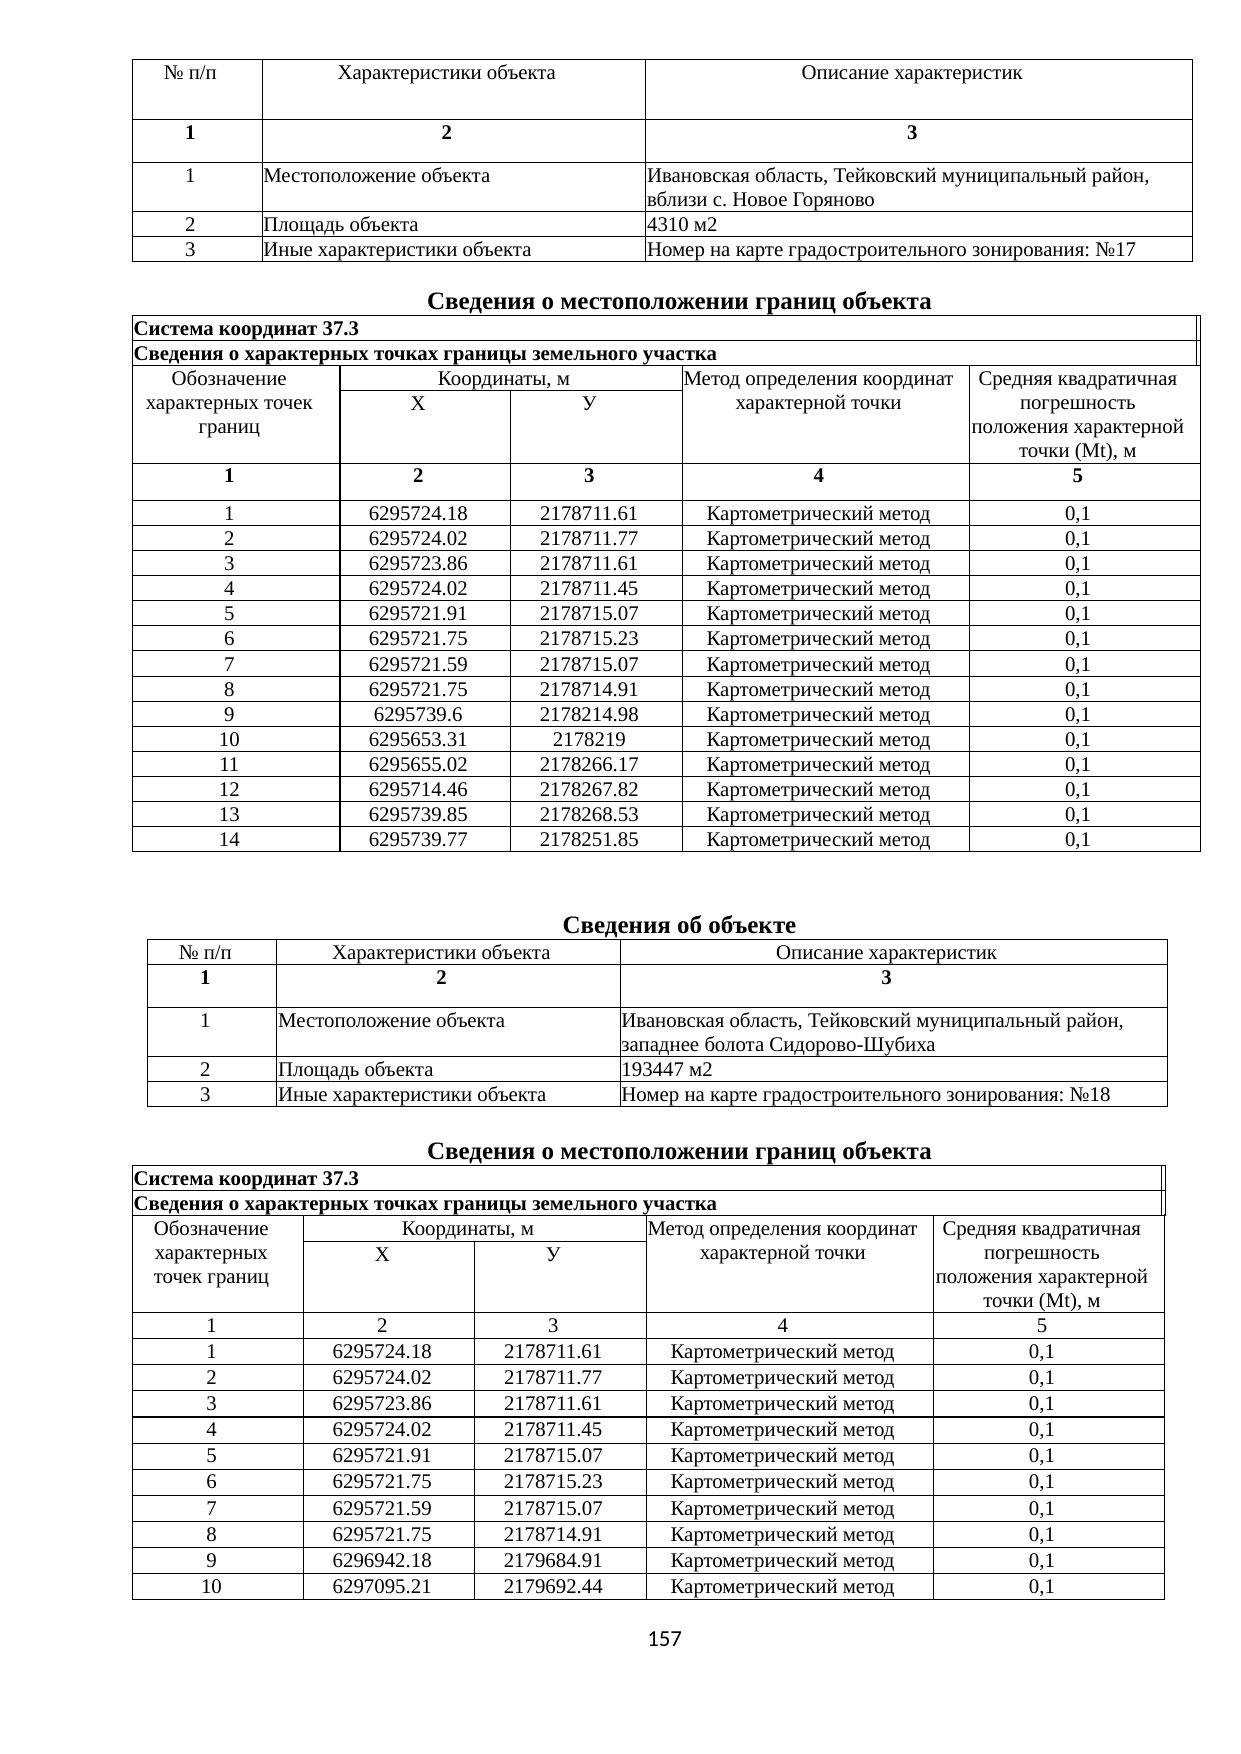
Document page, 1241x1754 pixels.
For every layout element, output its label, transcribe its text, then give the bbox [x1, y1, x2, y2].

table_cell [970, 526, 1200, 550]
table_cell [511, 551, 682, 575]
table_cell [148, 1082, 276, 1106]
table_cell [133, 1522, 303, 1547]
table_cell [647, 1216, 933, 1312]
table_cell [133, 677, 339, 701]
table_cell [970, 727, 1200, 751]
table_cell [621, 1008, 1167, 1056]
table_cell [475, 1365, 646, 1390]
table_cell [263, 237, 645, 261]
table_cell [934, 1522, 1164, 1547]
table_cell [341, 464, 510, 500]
text Сведения об объекте [207, 910, 1137, 938]
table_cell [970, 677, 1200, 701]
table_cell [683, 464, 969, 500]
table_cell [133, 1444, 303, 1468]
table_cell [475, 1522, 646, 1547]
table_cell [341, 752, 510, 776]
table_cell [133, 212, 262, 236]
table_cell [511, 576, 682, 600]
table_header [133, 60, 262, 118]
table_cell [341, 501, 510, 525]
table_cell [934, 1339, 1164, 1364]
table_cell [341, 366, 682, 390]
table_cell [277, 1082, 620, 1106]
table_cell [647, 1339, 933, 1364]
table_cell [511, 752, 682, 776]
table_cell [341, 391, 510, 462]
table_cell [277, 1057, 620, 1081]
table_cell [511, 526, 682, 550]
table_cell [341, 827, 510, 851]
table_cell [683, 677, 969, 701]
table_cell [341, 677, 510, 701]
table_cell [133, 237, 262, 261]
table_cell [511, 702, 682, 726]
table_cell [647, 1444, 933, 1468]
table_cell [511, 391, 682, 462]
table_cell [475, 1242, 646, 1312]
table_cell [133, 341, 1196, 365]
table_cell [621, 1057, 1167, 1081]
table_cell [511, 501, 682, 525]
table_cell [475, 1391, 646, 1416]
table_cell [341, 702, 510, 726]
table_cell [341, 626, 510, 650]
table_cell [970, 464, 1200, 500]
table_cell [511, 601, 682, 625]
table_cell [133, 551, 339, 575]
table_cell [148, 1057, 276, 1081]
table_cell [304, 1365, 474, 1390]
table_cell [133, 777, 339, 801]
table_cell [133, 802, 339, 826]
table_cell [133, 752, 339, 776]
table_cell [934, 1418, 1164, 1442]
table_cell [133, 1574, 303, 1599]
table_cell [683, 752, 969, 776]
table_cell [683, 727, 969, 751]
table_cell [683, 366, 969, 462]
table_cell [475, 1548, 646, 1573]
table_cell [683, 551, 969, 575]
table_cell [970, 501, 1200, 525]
text Сведения о местоположении границ объекта [207, 1136, 1137, 1165]
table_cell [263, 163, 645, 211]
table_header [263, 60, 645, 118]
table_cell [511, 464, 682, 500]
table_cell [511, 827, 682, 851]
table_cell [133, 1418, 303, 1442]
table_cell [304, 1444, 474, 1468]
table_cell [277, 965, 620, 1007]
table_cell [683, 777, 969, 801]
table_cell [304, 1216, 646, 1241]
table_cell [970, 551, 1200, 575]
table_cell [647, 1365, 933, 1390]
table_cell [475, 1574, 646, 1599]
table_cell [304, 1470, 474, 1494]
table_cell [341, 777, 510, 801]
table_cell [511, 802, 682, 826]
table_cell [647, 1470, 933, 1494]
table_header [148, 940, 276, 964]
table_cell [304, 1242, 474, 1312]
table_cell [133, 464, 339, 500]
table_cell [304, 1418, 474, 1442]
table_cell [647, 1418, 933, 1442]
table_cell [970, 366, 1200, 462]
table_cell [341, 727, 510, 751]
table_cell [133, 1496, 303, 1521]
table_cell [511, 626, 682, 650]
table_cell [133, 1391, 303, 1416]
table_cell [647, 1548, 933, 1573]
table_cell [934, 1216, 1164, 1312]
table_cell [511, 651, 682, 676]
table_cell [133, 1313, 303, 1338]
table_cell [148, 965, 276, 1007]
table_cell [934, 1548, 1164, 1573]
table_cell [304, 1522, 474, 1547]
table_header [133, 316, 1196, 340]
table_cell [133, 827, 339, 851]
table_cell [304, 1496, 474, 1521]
text Сведения о местоположении границ объекта [207, 286, 1137, 315]
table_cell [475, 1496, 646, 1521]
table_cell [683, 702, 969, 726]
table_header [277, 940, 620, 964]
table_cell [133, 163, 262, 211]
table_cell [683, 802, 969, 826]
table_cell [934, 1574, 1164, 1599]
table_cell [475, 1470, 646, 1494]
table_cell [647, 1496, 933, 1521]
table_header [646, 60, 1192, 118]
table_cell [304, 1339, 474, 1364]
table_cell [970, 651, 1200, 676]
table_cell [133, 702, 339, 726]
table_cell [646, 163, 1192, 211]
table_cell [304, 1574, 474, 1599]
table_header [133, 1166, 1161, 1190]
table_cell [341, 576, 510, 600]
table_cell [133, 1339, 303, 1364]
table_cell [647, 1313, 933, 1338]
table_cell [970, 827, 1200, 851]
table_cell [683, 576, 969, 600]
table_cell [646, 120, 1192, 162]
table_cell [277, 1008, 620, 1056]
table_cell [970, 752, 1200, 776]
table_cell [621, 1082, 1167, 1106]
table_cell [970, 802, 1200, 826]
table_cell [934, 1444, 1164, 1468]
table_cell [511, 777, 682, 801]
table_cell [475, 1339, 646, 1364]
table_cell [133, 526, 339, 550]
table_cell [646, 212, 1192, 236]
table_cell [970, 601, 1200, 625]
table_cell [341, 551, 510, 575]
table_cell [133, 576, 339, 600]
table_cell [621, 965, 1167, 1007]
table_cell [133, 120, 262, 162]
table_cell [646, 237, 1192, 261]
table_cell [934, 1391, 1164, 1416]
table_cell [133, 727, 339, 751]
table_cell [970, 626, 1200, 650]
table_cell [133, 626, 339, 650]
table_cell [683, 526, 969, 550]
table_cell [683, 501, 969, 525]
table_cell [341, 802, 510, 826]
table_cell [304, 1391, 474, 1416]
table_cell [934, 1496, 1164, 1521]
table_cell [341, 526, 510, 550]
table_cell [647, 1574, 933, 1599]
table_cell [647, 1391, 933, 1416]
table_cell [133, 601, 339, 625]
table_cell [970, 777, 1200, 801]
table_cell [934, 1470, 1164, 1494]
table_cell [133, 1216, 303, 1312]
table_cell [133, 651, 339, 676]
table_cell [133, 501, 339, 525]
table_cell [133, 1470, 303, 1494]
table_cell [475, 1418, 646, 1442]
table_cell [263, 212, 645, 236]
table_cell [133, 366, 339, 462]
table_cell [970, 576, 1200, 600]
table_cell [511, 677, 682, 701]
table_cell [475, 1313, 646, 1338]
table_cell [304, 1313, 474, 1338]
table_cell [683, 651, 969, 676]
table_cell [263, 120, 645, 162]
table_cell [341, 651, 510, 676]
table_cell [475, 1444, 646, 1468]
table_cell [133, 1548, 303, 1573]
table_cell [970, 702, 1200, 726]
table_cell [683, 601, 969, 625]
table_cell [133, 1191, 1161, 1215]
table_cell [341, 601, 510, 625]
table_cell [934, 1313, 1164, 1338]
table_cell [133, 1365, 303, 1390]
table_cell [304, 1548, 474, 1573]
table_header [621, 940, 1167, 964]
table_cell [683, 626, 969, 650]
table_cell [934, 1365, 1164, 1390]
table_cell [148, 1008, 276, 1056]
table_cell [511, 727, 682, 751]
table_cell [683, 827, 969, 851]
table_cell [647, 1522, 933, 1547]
